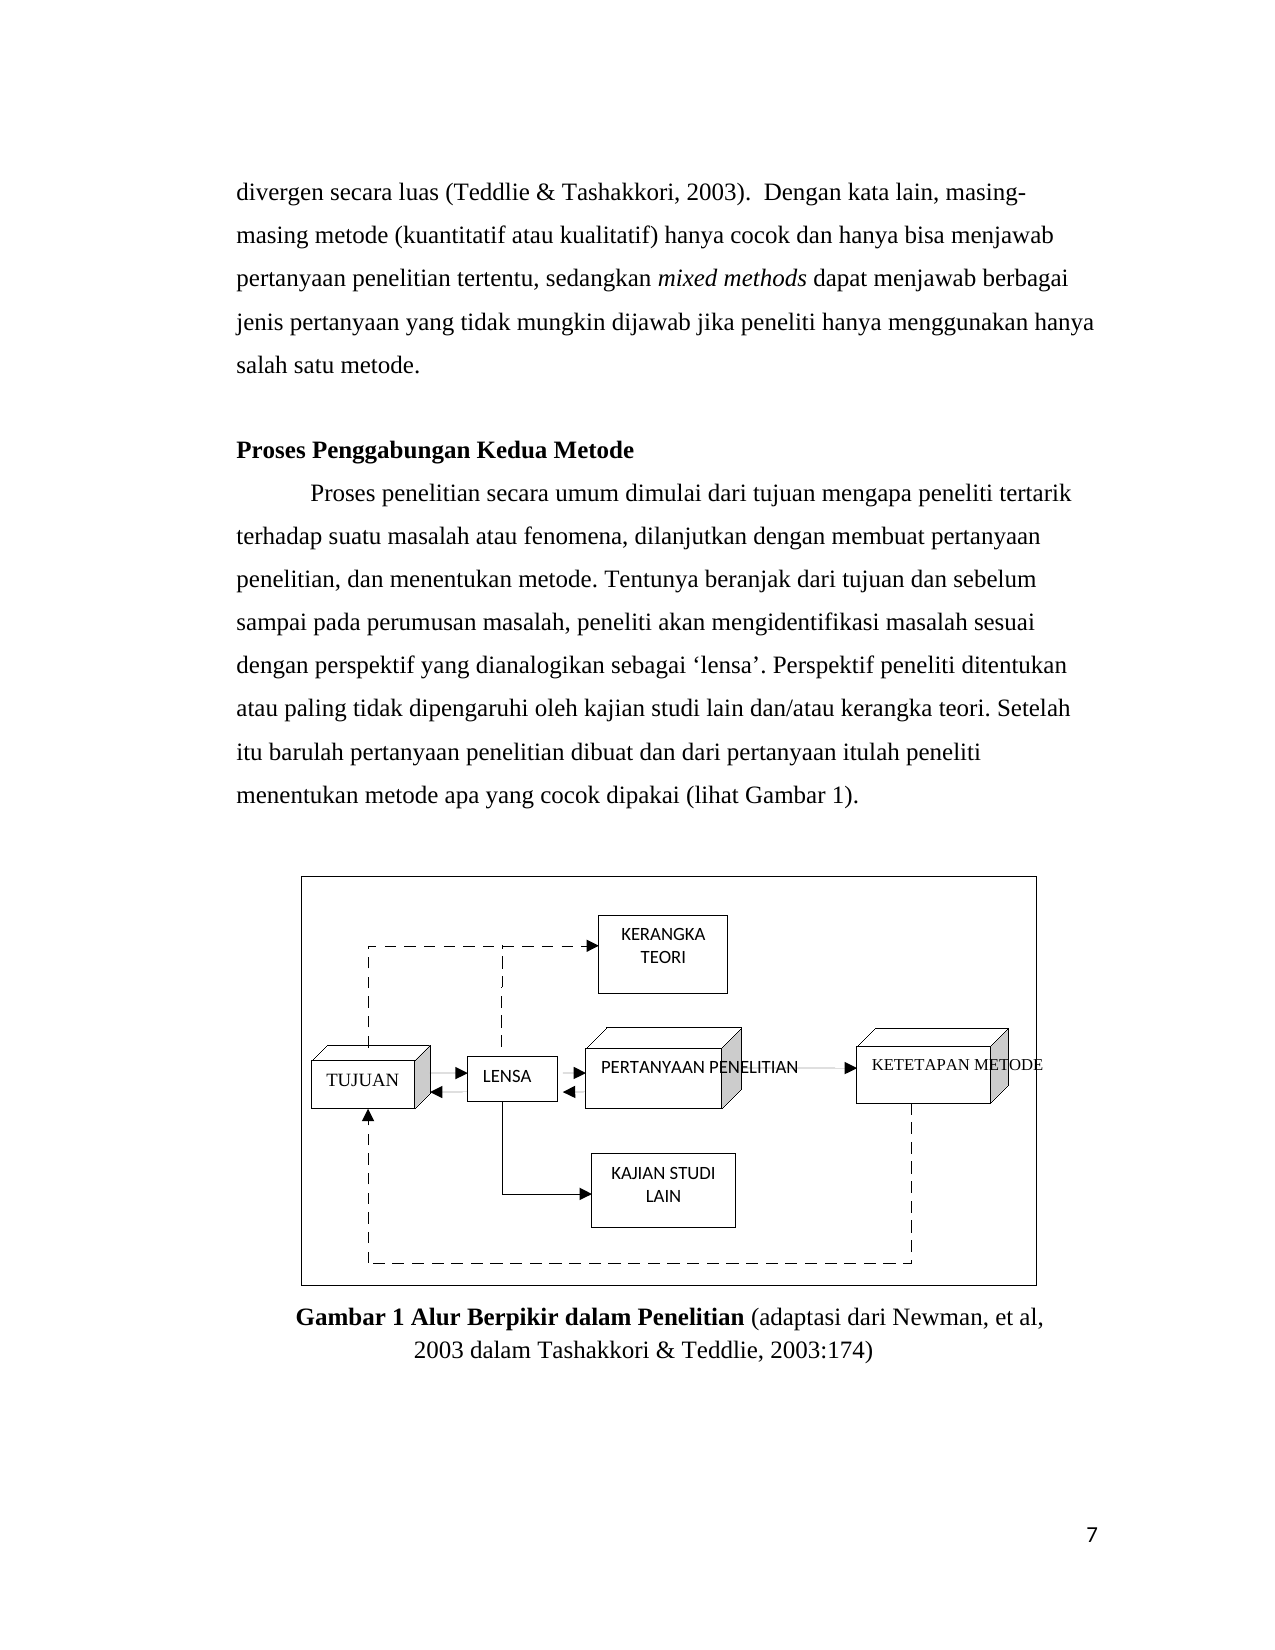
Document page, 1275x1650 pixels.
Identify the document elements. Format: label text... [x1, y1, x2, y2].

text Gambar 1 Alur Berpikir dalam Penelitian (adaptasi dari Newman, et al, 2003 dalam Tashakkori & Teddlie, 2003:174) [295, 1302, 1098, 1364]
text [236, 177, 1098, 378]
text Proses penelitian secara umum dimulai dari tujuan mengapa peneliti tertarik terhadap suatu masalah atau fenomena, dilanjutkan dengan membuat pertanyaan penelitian, dan menentukan metode. Tentunya beranjak dari tujuan dan sebelum sampai pada perumusan masalah, peneliti akan mengidentifikasi masalah sesuai dengan perspektif yang dianalogikan sebagai ‘lensa’. Perspektif peneliti ditentukan atau paling tidak dipengaruhi oleh kajian studi lain dan/atau kerangka teori. Setelah itu barulah pertanyaan penelitian dibuat dan dari pertanyaan itulah peneliti menentukan metode apa yang cocok dipakai (lihat Gambar 1). [236, 478, 1098, 808]
text Proses Penggabungan Kedua Metode [236, 435, 1098, 463]
